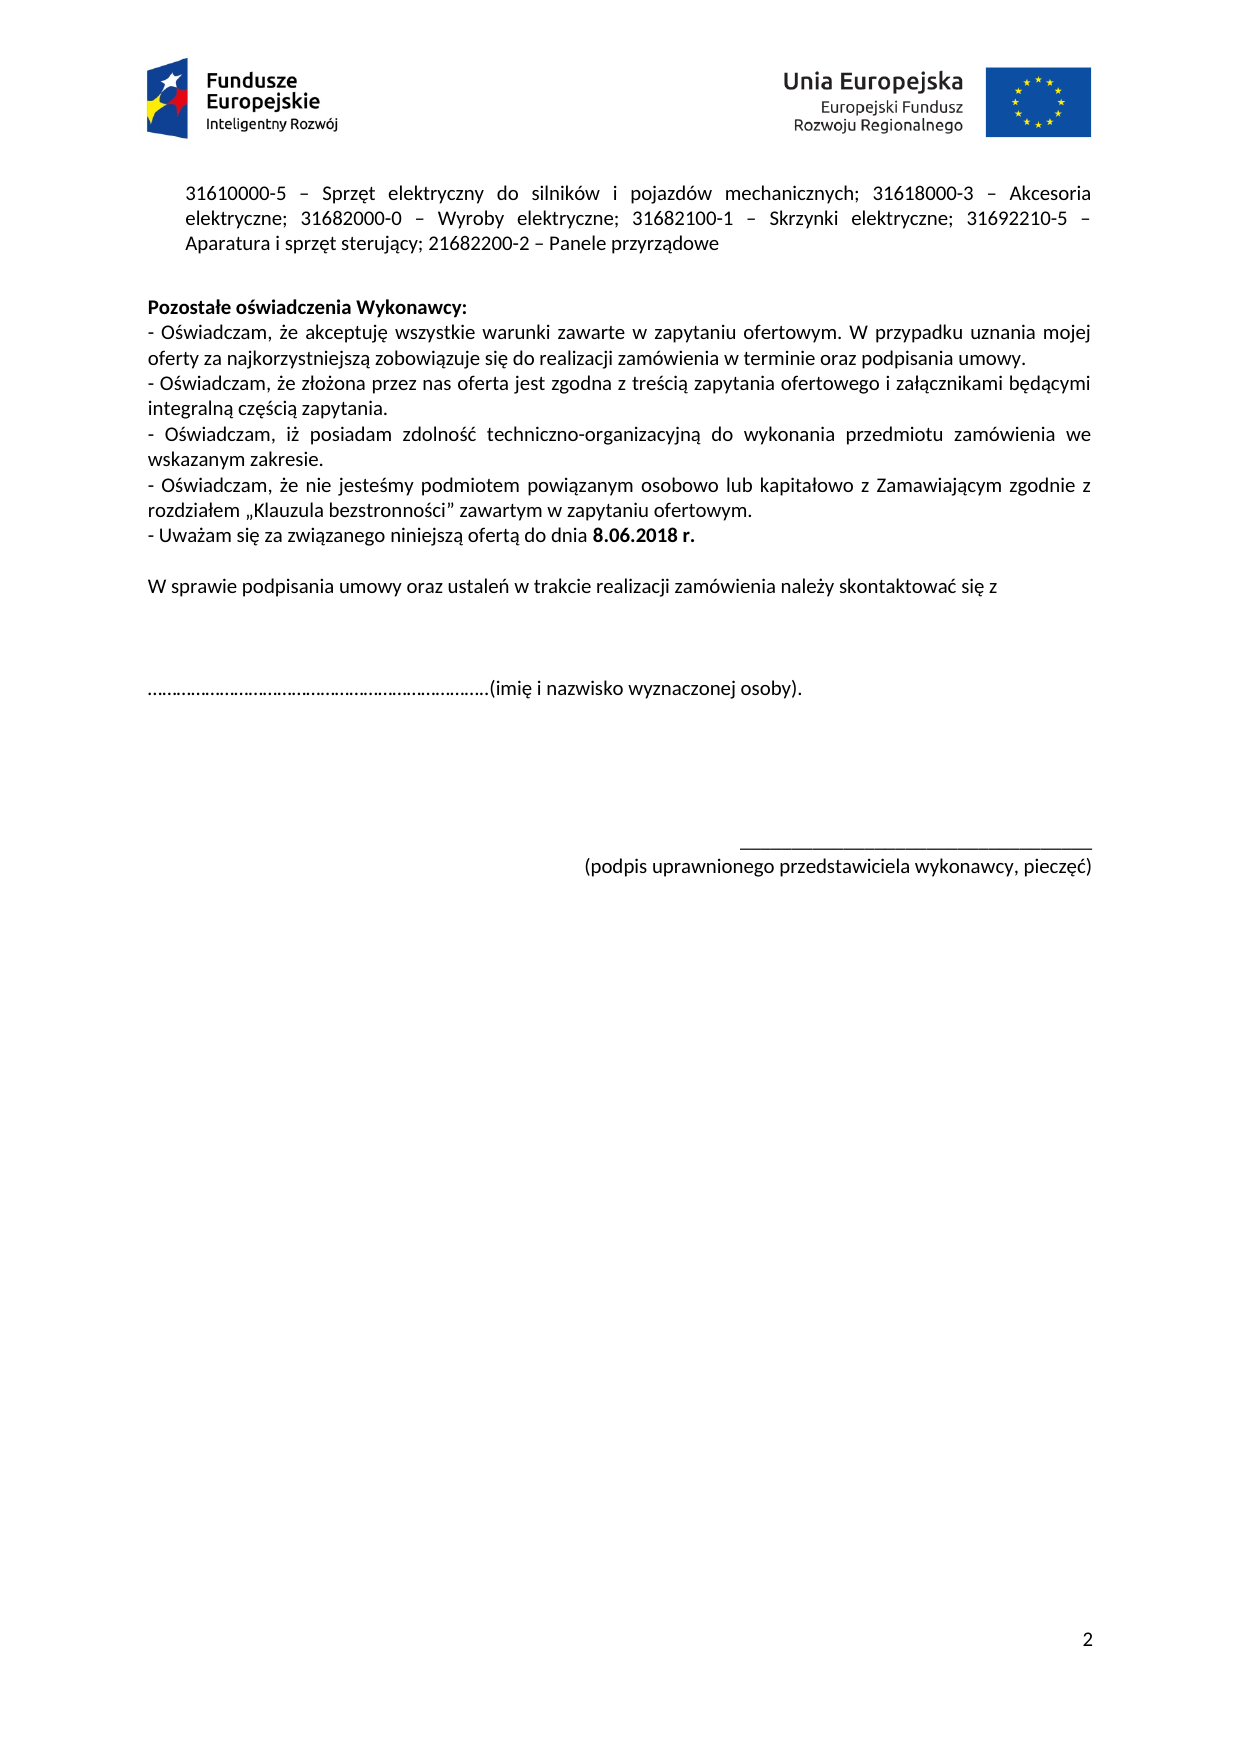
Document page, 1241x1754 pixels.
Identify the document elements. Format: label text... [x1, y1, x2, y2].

text - Oświadczam, że nie jesteśmy podmiotem powiązanym osobowo lub kapitałowo z Zamawiającym zgodnie z rozdziałem „Klauzula bezstronności” zawartym w zapytaniu ofertowym. [148, 472, 1093, 523]
text - Oświadczam, że akceptuję wszystkie warunki zawarte w zapytaniu ofertowym. W przypadku uznania mojej oferty za najkorzystniejszą zobowiązuje się do realizacji zamówienia w terminie oraz podpisania umowy. [148, 319, 1093, 370]
text __________________________________ [148, 828, 1093, 853]
text ……………………………………………………………..(imię i nazwisko wyznaczonej osoby). [148, 675, 1093, 701]
text - Oświadczam, iż posiadam zdolność techniczno-organizacyjną do wykonania przedmiotu zamówienia we wskazanym zakresie. [148, 421, 1093, 472]
text - Uważam się za związanego niniejszą ofertą do dnia 8.06.2018 r. [148, 523, 1093, 548]
text - Oświadczam, że złożona przez nas oferta jest zgodna z treścią zapytania ofertowego i załącznikami będącymi integralną częścią zapytania. [148, 370, 1093, 421]
text W sprawie podpisania umowy oraz ustaleń w trakcie realizacji zamówienia należy skontaktować się z [148, 573, 1093, 599]
picture [764, 46, 1112, 158]
picture [127, 37, 357, 158]
text 31610000-5 – Sprzęt elektryczny do silników i pojazdów mechanicznych; 31618000-3 – Akcesoria elektryczne; 31682000-0 – Wyroby elektryczne; 31682100-1 – Skrzynki elektryczne; 31692210-5 – Aparatura i sprzęt sterujący; 21682200-2 – Panele przyrządowe [185, 103, 1093, 256]
text Pozostałe oświadczenia Wykonawcy: [148, 294, 1093, 319]
text (podpis uprawnionego przedstawiciela wykonawcy, pieczęć) [148, 853, 1093, 878]
